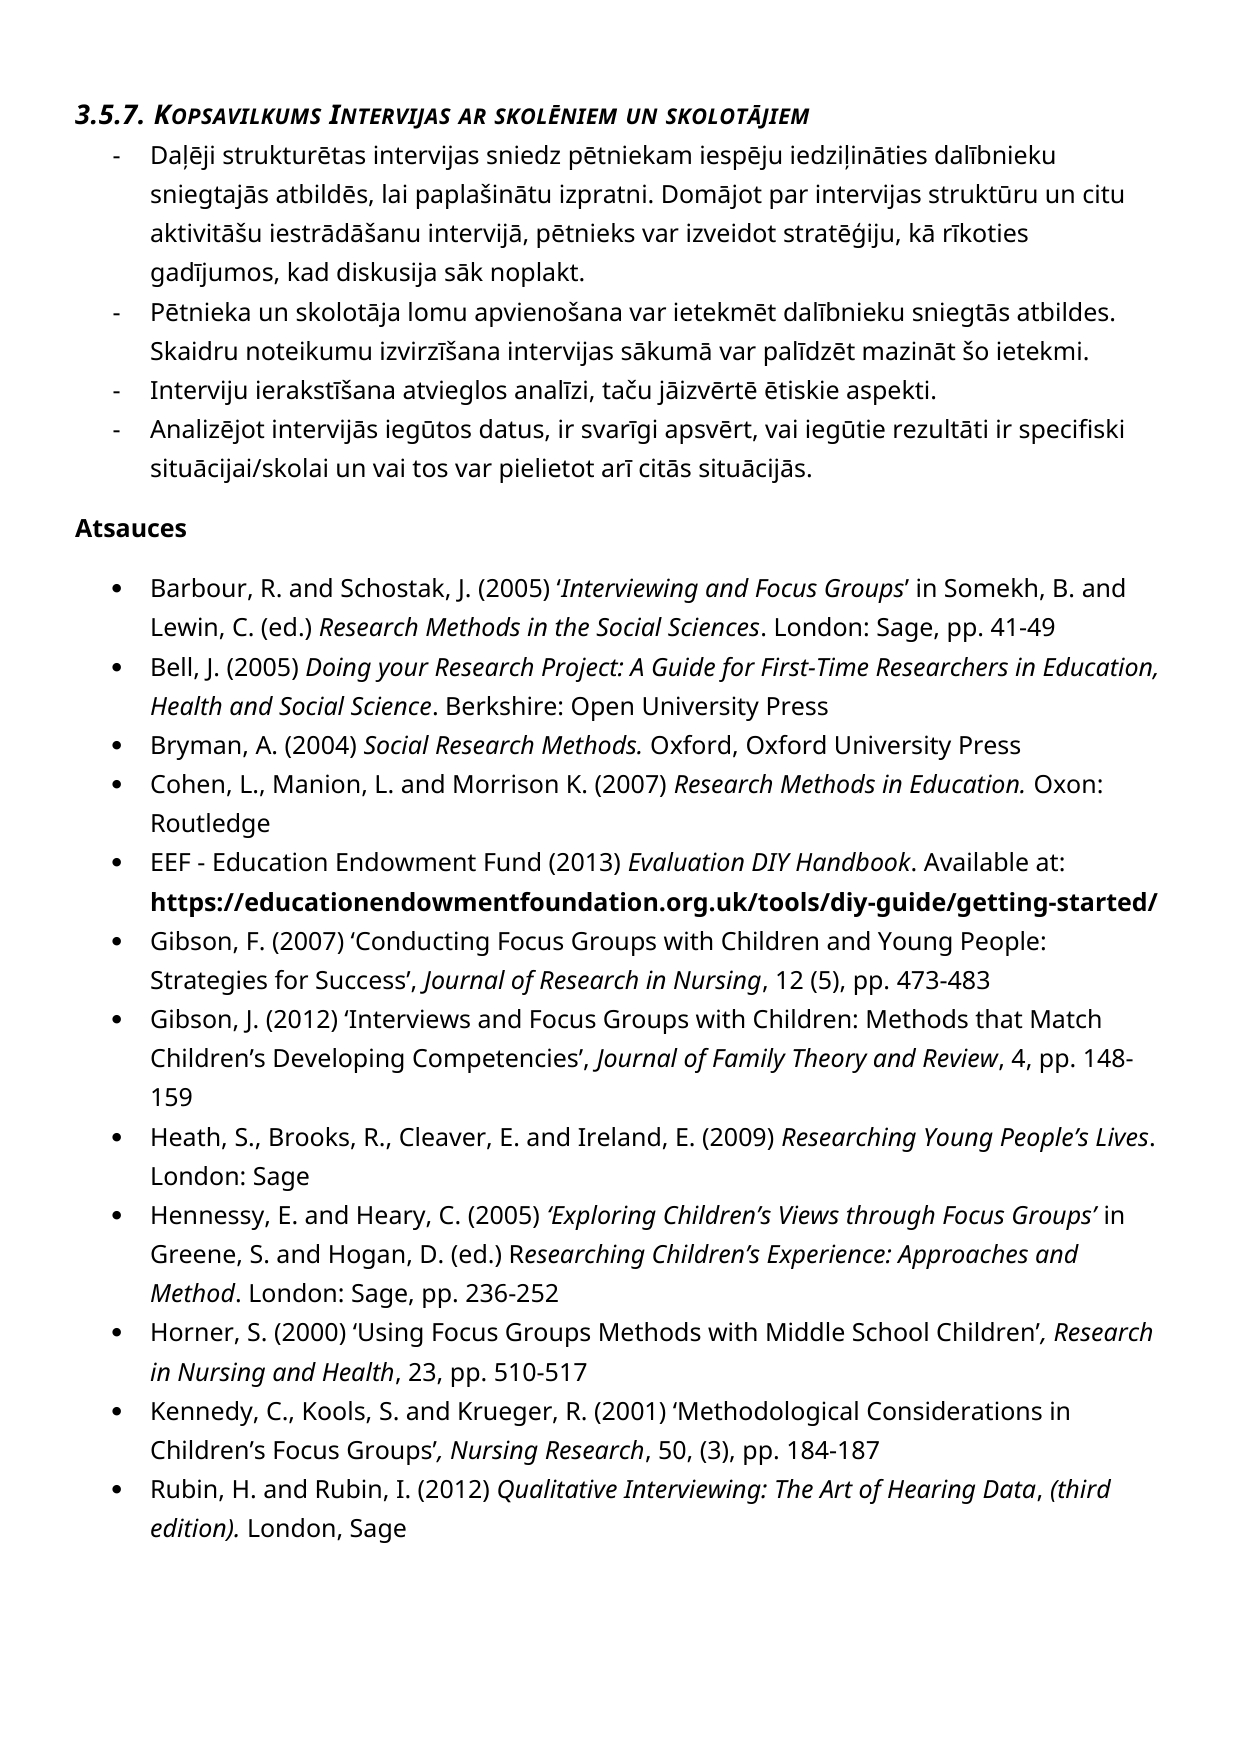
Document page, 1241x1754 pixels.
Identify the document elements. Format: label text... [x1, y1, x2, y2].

list Gibson, F. (2007) ‘Conducting Focus Groups with Children and Young People: Strategies for Success’, Journal of Research in Nursing, 12 (5), pp. 473-483 [112, 923, 1165, 997]
list Hennessy, E. and Heary, C. (2005) ‘Exploring Children’s Views through Focus Groups’ in Greene, S. and Hogan, D. (ed.) Researching Children’s Experience: Approaches and Method. London: Sage, pp. 236-252 [112, 1197, 1165, 1310]
list Gibson, J. (2012) ‘Interviews and Focus Groups with Children: Methods that Match Children’s Developing Competencies’, Journal of Family Theory and Review, 4, pp. 148-159 [112, 1002, 1165, 1114]
list Heath, S., Brooks, R., Cleaver, E. and Ireland, E. (2009) Researching Young People’s Lives. London: Sage [112, 1119, 1165, 1192]
list Bryman, A. (2004) Social Research Methods. Oxford, Oxford University Press [112, 727, 1165, 762]
text Atsauces [75, 511, 1165, 545]
list Barbour, R. and Schostak, J. (2005) ‘Interviewing and Focus Groups’ in Somekh, B. and Lewin, C. (ed.) Research Methods in the Social Sciences. London: Sage, pp. 41-49 [112, 571, 1165, 644]
list Horner, S. (2000) ‘Using Focus Groups Methods with Middle School Children’, Research in Nursing and Health, 23, pp. 510-517 [112, 1315, 1165, 1388]
list Cohen, L., Manion, L. and Morrison K. (2007) Research Methods in Education. Oxon: Routledge [112, 767, 1165, 840]
list Interviju ierakstīšana atvieglos analīzi, taču jāizvērtē ētiskie aspekti. [112, 372, 1165, 407]
list Daļēji strukturētas intervijas sniedz pētniekam iespēju iedziļināties dalībnieku sniegtajās atbildēs, lai paplašinātu izpratni. Domājot par intervijas struktūru un citu aktivitāšu iestrādāšanu intervijā, pētnieks var izveidot stratēģiju, kā rīkoties gadījumos, kad diskusija sāk noplakt. [112, 137, 1165, 289]
list EEF - Education Endowment Fund (2013) Evaluation DIY Handbook. Available at: https://educationendowmentfoundation.org.uk/tools/diy-guide/getting-started/ [112, 845, 1165, 918]
list Bell, J. (2005) Doing your Research Project: A Guide for First-Time Researchers in Education, Health and Social Science. Berkshire: Open University Press [112, 649, 1165, 722]
list Kennedy, C., Kools, S. and Krueger, R. (2001) ‘Methodological Considerations in Children’s Focus Groups’, Nursing Research, 50, (3), pp. 184-187 [112, 1393, 1165, 1467]
subtitle 3.5.7. Kopsavilkums Intervijas ar skolēniem un skolotājiem [75, 96, 1165, 133]
list Rubin, H. and Rubin, I. (2012) Qualitative Interviewing: The Art of Hearing Data, (third edition). London, Sage [112, 1472, 1165, 1545]
list Analizējot intervijās iegūtos datus, ir svarīgi apsvērt, vai iegūtie rezultāti ir specifiski situācijai/skolai un vai tos var pielietot arī citās situācijās. [112, 412, 1165, 485]
list Pētnieka un skolotāja lomu apvienošana var ietekmēt dalībnieku sniegtās atbildes. Skaidru noteikumu izvirzīšana intervijas sākumā var palīdzēt mazināt šo ietekmi. [112, 294, 1165, 367]
